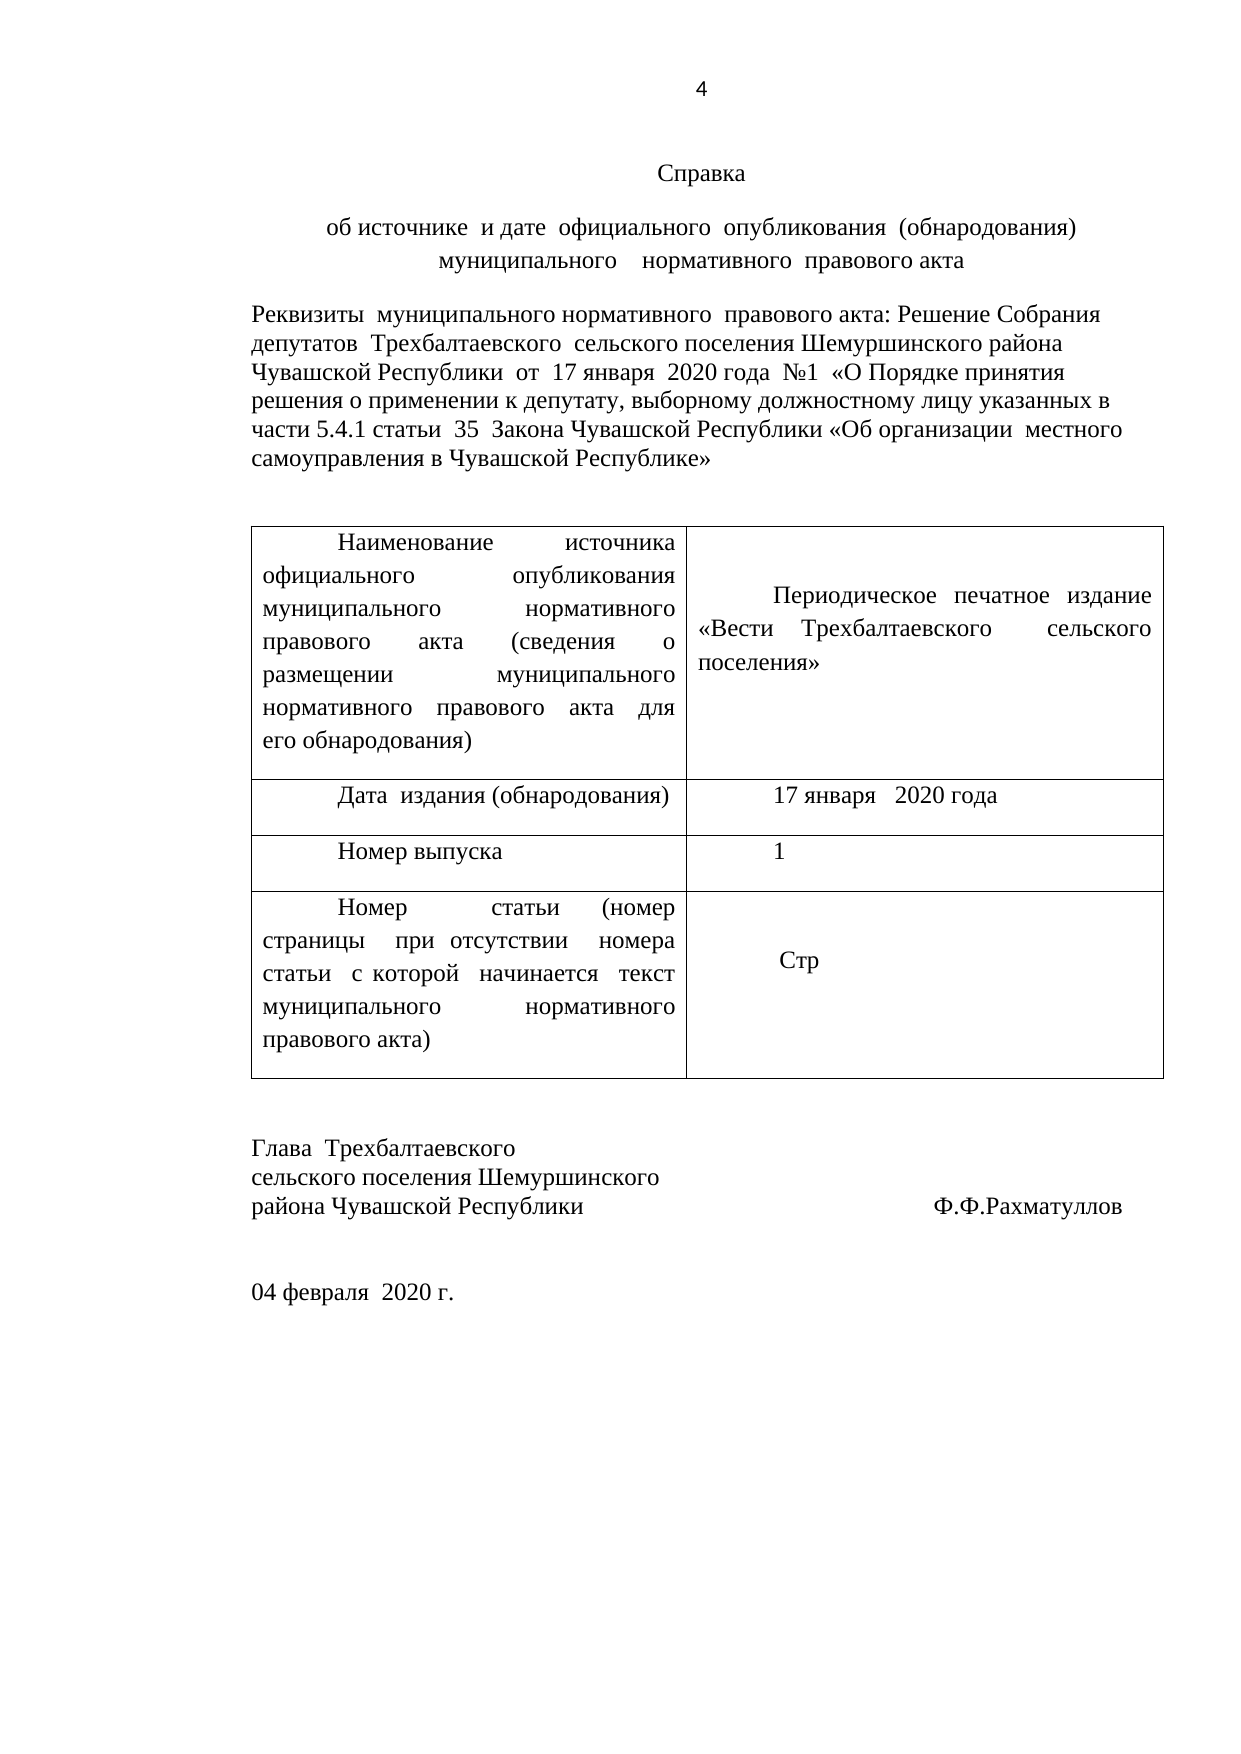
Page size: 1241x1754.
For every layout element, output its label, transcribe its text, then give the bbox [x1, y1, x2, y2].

text района Чувашской Республики Ф.Ф.Рахматуллов [251, 1191, 1152, 1219]
table_cell 1 [687, 836, 1163, 891]
text Справка [251, 158, 1152, 187]
table_cell Стр [687, 892, 1163, 1078]
text Глава Трехбалтаевского [251, 1133, 1152, 1162]
table_header Периодическое печатное издание «Вести Трехбалтаевского сельского поселения» [687, 527, 1163, 779]
table_header Наименование источника официального опубликования муниципального нормативного правового акта (сведения о размещении муниципального нормативного правового акта для его обнародования) [252, 527, 686, 779]
table_cell Номер статьи (номер страницы при отсутствии номера статьи с которой начинается текст муниципального нормативного правового акта) [252, 892, 686, 1078]
table_cell 17 января 2020 года [687, 780, 1163, 835]
text об источнике и дате официального опубликования (обнародования) муниципального нормативного правового акта [251, 212, 1152, 274]
text сельского поселения Шемуршинского [251, 1162, 1152, 1191]
text 04 февраля 2020 г. [251, 1277, 1152, 1306]
text Реквизиты муниципального нормативного правового акта: Решение Собрания депутатов Трехбалтаевского сельского поселения Шемуршинского района Чувашской Республики от 17 января 2020 года №1 «О Порядке принятия решения о применении к депутату, выборному должностному лицу указанных в части 5.4.1 статьи 35 Закона Чувашской Республики «Об организации местного самоуправления в Чувашской Республике» [251, 299, 1152, 472]
table_cell Дата издания (обнародования) [252, 780, 686, 835]
table_cell Номер выпуска [252, 836, 686, 891]
